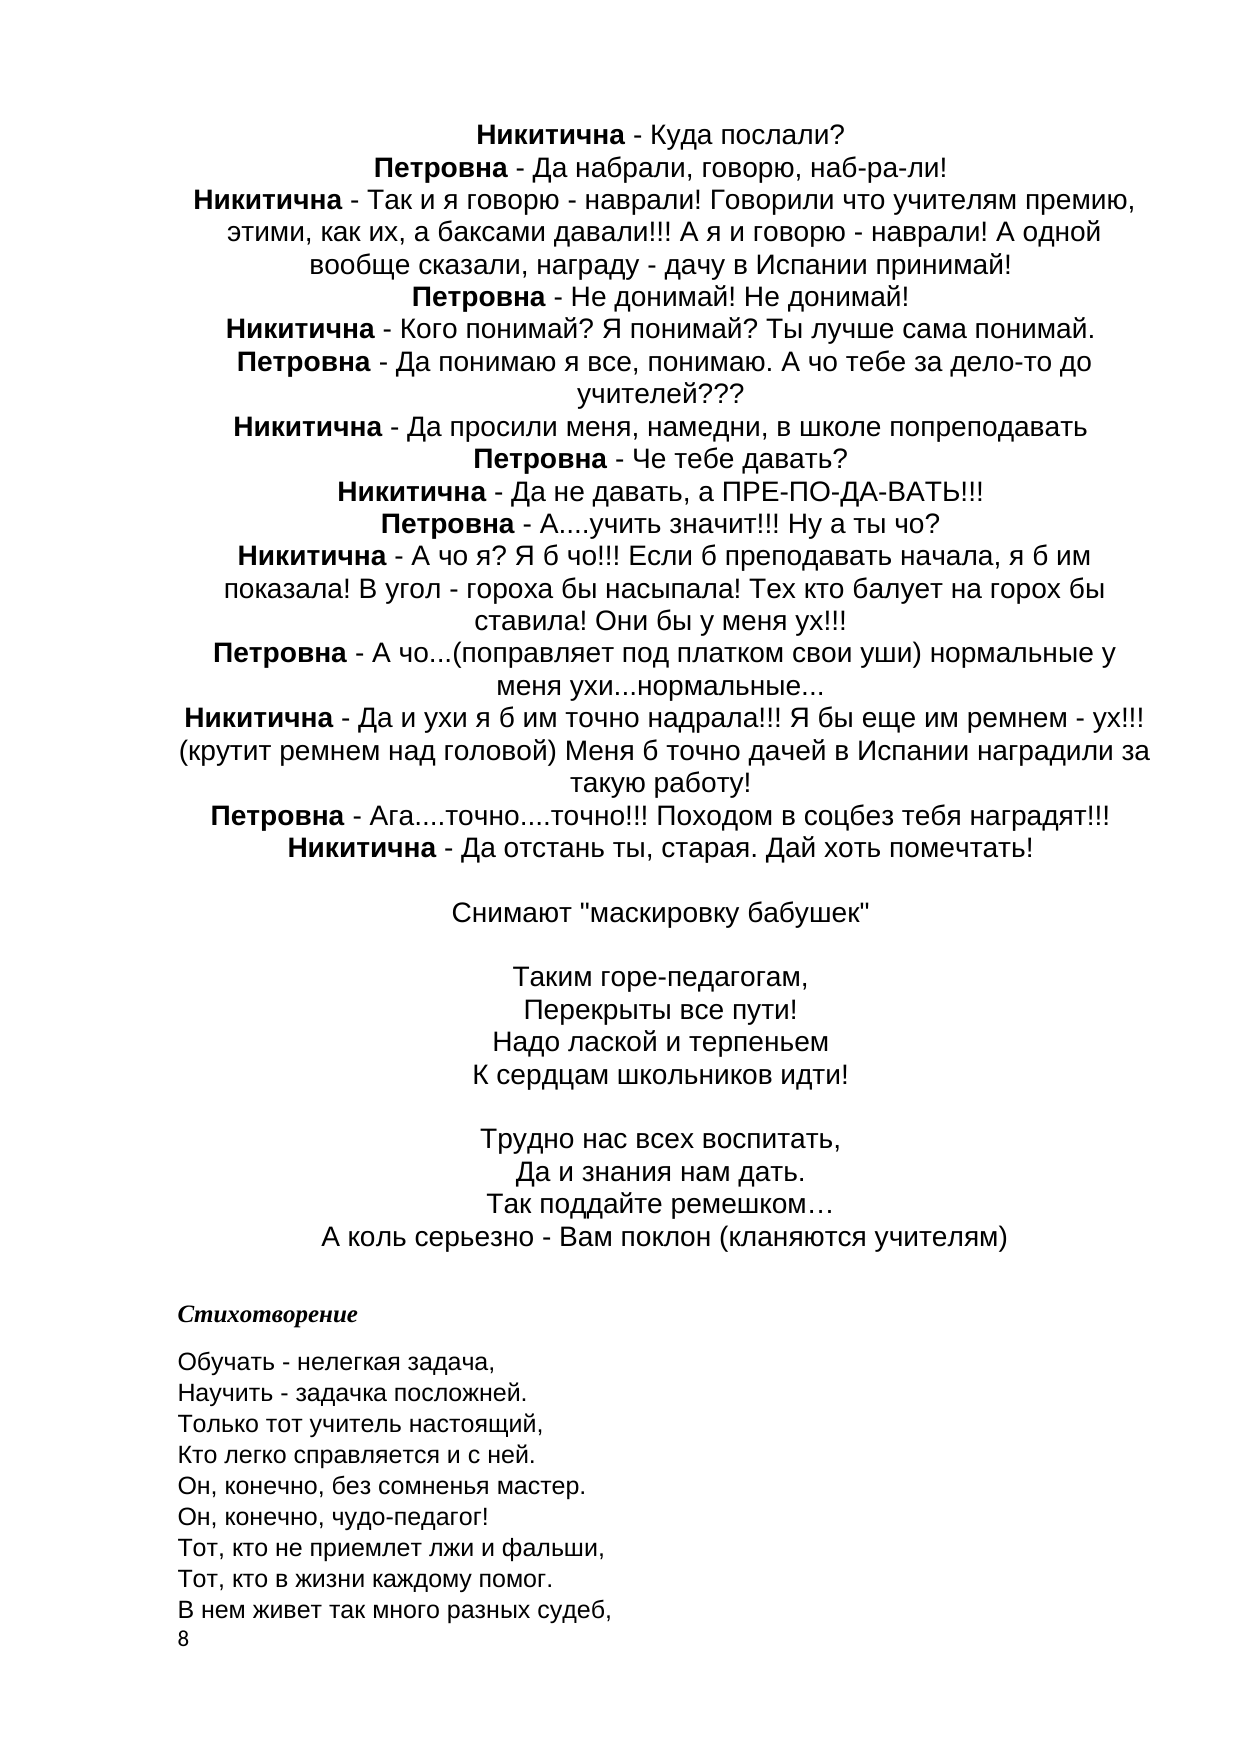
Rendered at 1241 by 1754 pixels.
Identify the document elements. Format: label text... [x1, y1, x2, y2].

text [177, 118, 1152, 1252]
text Стихотворение [177, 1299, 1152, 1328]
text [177, 1347, 1152, 1624]
